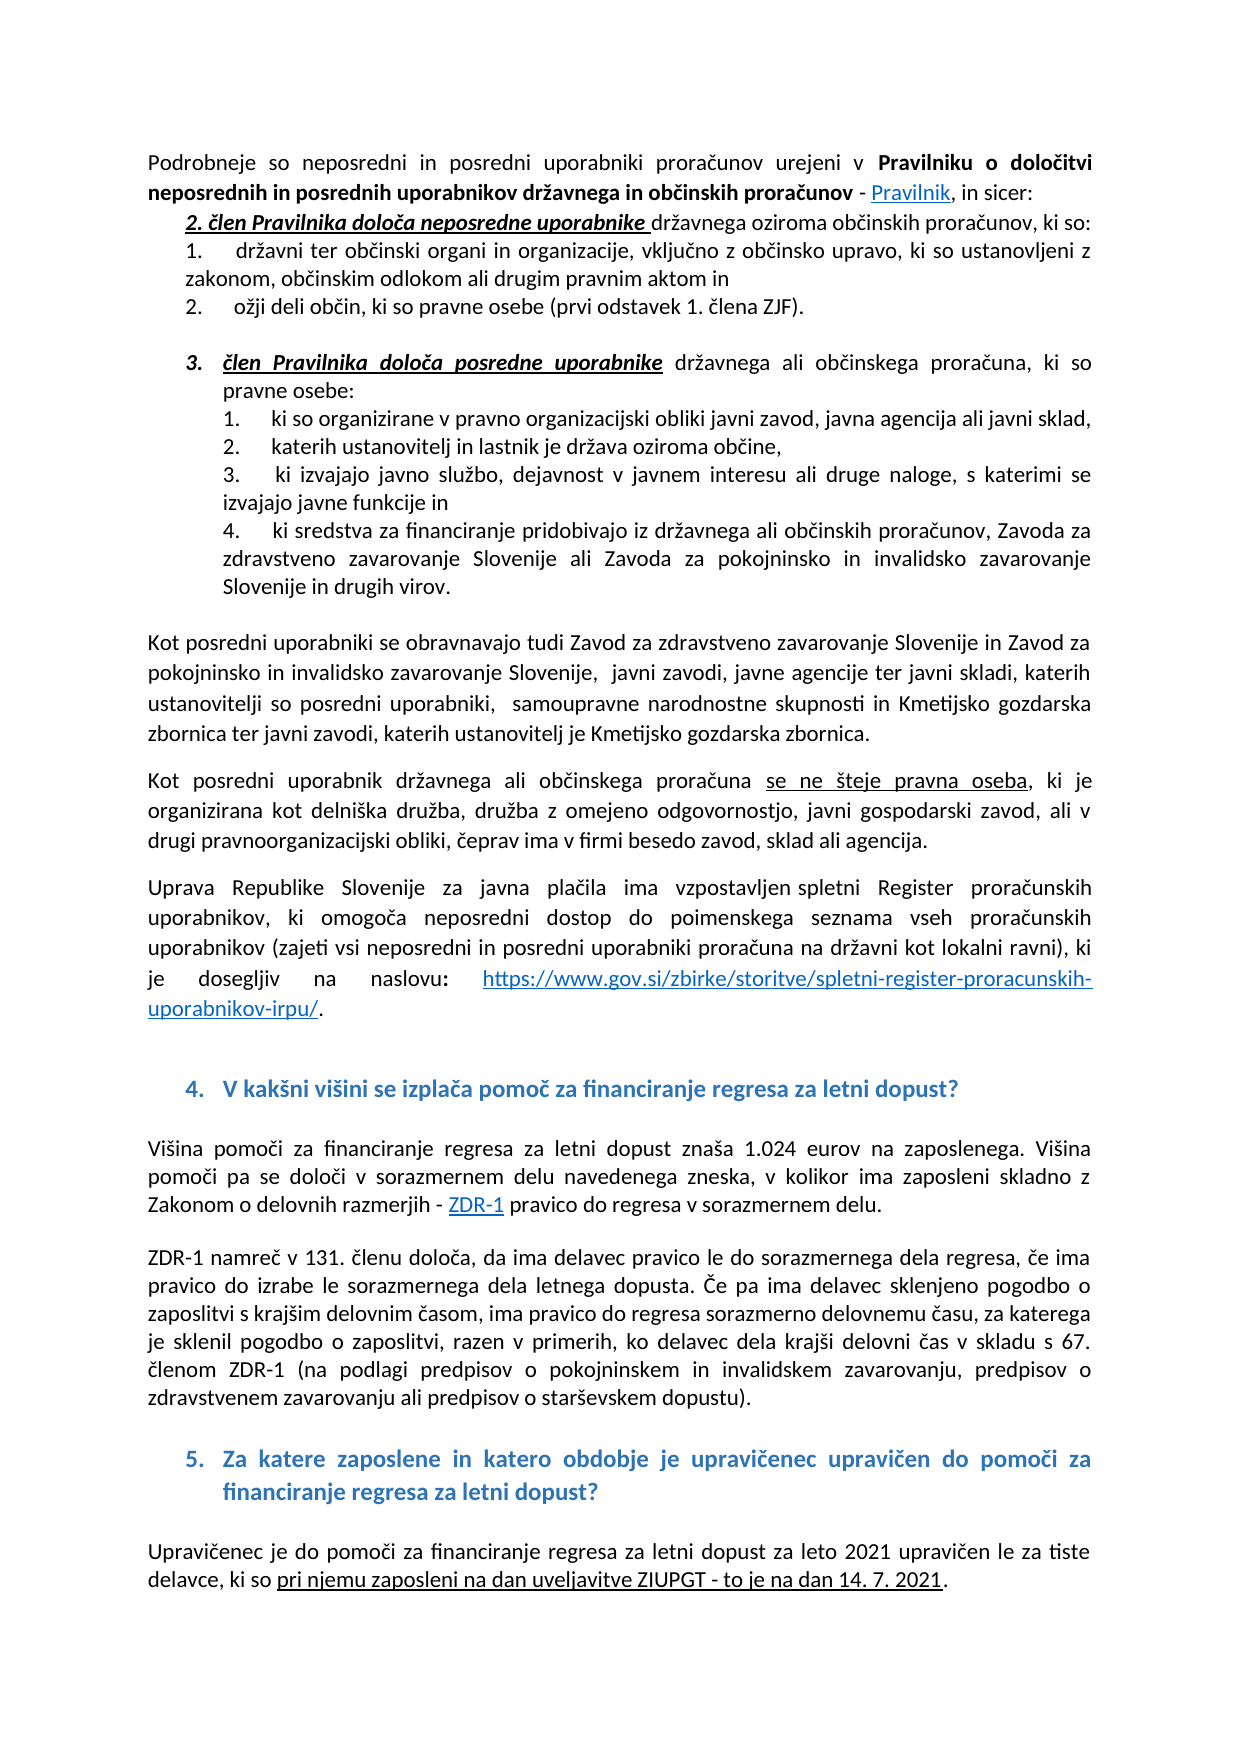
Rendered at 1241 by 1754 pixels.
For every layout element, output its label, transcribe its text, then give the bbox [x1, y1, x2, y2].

subtitle V kakšni višini se izplača pomoč za financiranje regresa za letni dopust? [185, 1073, 1093, 1103]
text Uprava Republike Slovenije za javna plačila ima vzpostavljen spletni Register proračunskih uporabnikov, ki omogoča neposredni dostop do poimenskega seznama vseh proračunskih uporabnikov (zajeti vsi neposredni in posredni uporabniki proračuna na državni kot lokalni ravni), ki je dosegljiv na naslovu: https://www.gov.si/zbirke/storitve/spletni-register-proracunskih-uporabnikov-irpu/. [148, 873, 1093, 1022]
text 3. ki izvajajo javno službo, dejavnost v javnem interesu ali druge naloge, s katerimi se izvajajo javne funkcije in [223, 460, 1093, 516]
list člen Pravilnika določa posredne uporabnike državnega ali občinskega proračuna, ki so pravne osebe: [185, 348, 1093, 404]
text Kot posredni uporabnik državnega ali občinskega proračuna se ne šteje pravna oseba, ki je organizirana kot delniška družba, družba z omejeno odgovornostjo, javni gospodarski zavod, ali v drugi pravnoorganizacijski obliki, čeprav ima v firmi besedo zavod, sklad ali agencija. [148, 766, 1093, 854]
text 4. ki sredstva za financiranje pridobivajo iz državnega ali občinskih proračunov, Zavoda za zdravstveno zavarovanje Slovenije ali Zavoda za pokojninsko in invalidsko zavarovanje Slovenije in drugih virov. [223, 516, 1093, 600]
text Kot posredni uporabniki se obravnavajo tudi Zavod za zdravstveno zavarovanje Slovenije in Zavod za pokojninsko in invalidsko zavarovanje Slovenije, javni zavodi, javne agencije ter javni skladi, katerih ustanovitelji so posredni uporabniki, samoupravne narodnostne skupnosti in Kmetijsko gozdarska zbornica ter javni zavodi, katerih ustanovitelj je Kmetijsko gozdarska zbornica. [148, 628, 1093, 747]
text Podrobneje so neposredni in posredni uporabniki proračunov urejeni v Pravilniku o določitvi neposrednih in posrednih uporabnikov državnega in občinskih proračunov - Pravilnik, in sicer: [148, 148, 1093, 206]
text 1. ki so organizirane v pravno organizacijski obliki javni zavod, javna agencija ali javni sklad, 2. katerih ustanovitelj in lastnik je država oziroma občine, [223, 404, 1093, 460]
text ZDR-1 namreč v 131. členu določa, da ima delavec pravico le do sorazmernega dela regresa, če ima pravico do izrabe le sorazmernega dela letnega dopusta. Če pa ima delavec sklenjeno pogodbo o zaposlitvi s krajšim delovnim časom, ima pravico do regresa sorazmerno delovnemu času, za katerega je sklenil pogodbo o zaposlitvi, razen v primerih, ko delavec dela krajši delovni čas v skladu s 67. členom ZDR-1 (na podlagi predpisov o pokojninskem in invalidskem zavarovanju, predpisov o zdravstvenem zavarovanju ali predpisov o starševskem dopustu). [148, 1243, 1093, 1411]
text Višina pomoči za financiranje regresa za letni dopust znaša 1.024 eurov na zaposlenega. Višina pomoči pa se določi v sorazmernem delu navedenega zneska, v kolikor ima zaposleni skladno z Zakonom o delovnih razmerjih - ZDR-1 pravico do regresa v sorazmernem delu. [148, 1134, 1093, 1218]
subtitle Za katere zaposlene in katero obdobje je upravičenec upravičen do pomoči za financiranje regresa za letni dopust? [185, 1443, 1093, 1507]
text 1. državni ter občinski organi in organizacije, vključno z občinsko upravo, ki so ustanovljeni z zakonom, občinskim odlokom ali drugim pravnim aktom in [185, 236, 1093, 292]
text 2. ožji deli občin, ki so pravne osebe (prvi odstavek 1. člena ZJF). [148, 292, 1093, 320]
text Upravičenec je do pomoči za financiranje regresa za letni dopust za leto 2021 upravičen le za tiste delavce, ki so pri njemu zaposleni na dan uveljavitve ZIUPGT - to je na dan 14. 7. 2021. [148, 1537, 1093, 1593]
text 2. člen Pravilnika določa neposredne uporabnike državnega oziroma občinskih proračunov, ki so: [148, 208, 1093, 236]
